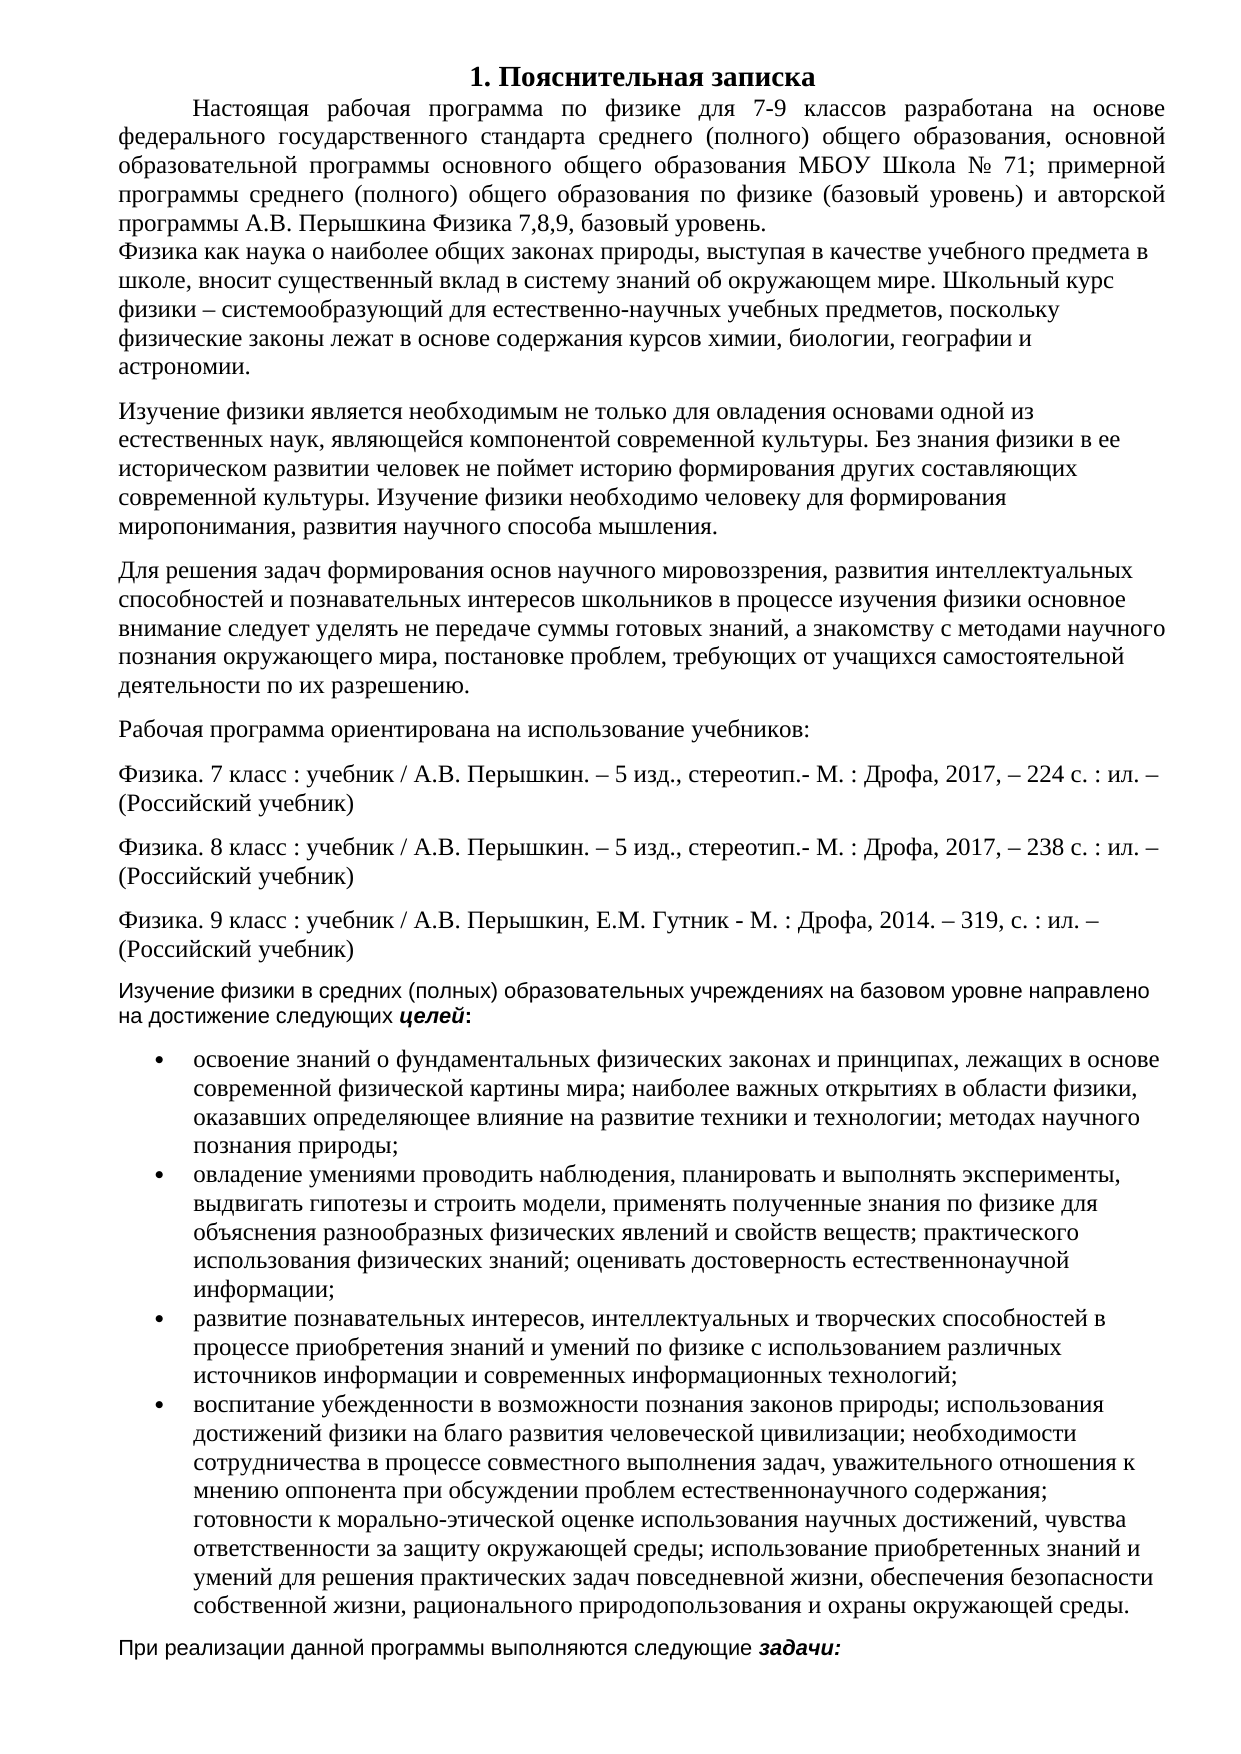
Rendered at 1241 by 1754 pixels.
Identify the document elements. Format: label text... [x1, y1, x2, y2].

text При реализации данной программы выполняются следующие задачи: [118, 1635, 1167, 1660]
text Физика. 9 класс : учебник / А.В. Перышкин, Е.М. Гутник - М. : Дрофа, 2014. – 319, с. : ил. – (Российский учебник) [118, 905, 1167, 963]
text Физика. 8 класс : учебник / А.В. Перышкин. – 5 изд., стереотип.- М. : Дрофа, 2017, – 238 с. : ил. – (Российский учебник) [118, 832, 1167, 889]
text Настоящая рабочая программа по физике для 7-9 классов разработана на основе федерального государственного стандарта среднего (полного) общего образования, основной образовательной программы основного общего образования МБОУ Школа № 71; примерной программы среднего (полного) общего образования по физике (базовый уровень) и авторской программы А.В. Перышкина Физика 7,8,9, базовый уровень. [118, 93, 1167, 236]
text Для решения задач формирования основ научного мировоззрения, развития интеллектуальных способностей и познавательных интересов школьников в процессе изучения физики основное внимание следует уделять не передаче суммы готовых знаний, а знакомству с методами научного познания окружающего мира, постановке проблем, требующих от учащихся самостоятельной деятельности по их разрешению. [118, 555, 1167, 699]
text Изучение физики в средних (полных) образовательных учреждениях на базовом уровне направлено на достижение следующих целей: [118, 978, 1167, 1029]
text Рабочая программа ориентирована на использование учебников: [118, 714, 1167, 743]
list освоение знаний о фундаментальных физических законах и принципах, лежащих в основе современной физической картины мира; наиболее важных открытиях в области физики, оказавших определяющее влияние на развитие техники и технологии; методах научного познания природы; [156, 1044, 1167, 1159]
list овладение умениями проводить наблюдения, планировать и выполнять эксперименты, выдвигать гипотезы и строить модели, применять полученные знания по физике для объяснения разнообразных физических явлений и свойств веществ; практического использования физических знаний; оценивать достоверность естественнонаучной информации; [156, 1159, 1167, 1303]
text Изучение физики является необходимым не только для овладения основами одной из естественных наук, являющейся компонентой современной культуры. Без знания физики в ее историческом развитии человек не поймет историю формирования других составляющих современной культуры. Изучение физики необходимо человеку для формирования миропонимания, развития научного способа мышления. [118, 396, 1167, 539]
text Физика как наука о наиболее общих законах природы, выступая в качестве учебного предмета в школе, вносит существенный вклад в систему знаний об окружающем мире. Школьный курс физики – системообразующий для естественно-научных учебных предметов, поскольку физические законы лежат в основе содержания курсов химии, биологии, географии и астрономии. [118, 236, 1167, 380]
text 1. Пояснительная записка [118, 59, 1167, 93]
text Физика. 7 класс : учебник / А.В. Перышкин. – 5 изд., стереотип.- М. : Дрофа, 2017, – 224 с. : ил. – (Российский учебник) [118, 759, 1167, 816]
list развитие познавательных интересов, интеллектуальных и творческих способностей в процессе приобретения знаний и умений по физике с использованием различных источников информации и современных информационных технологий; [156, 1303, 1167, 1389]
list воспитание убежденности в возможности познания законов природы; использования достижений физики на благо развития человеческой цивилизации; необходимости сотрудничества в процессе совместного выполнения задач, уважительного отношения к мнению оппонента при обсуждении проблем естественнонаучного содержания; готовности к морально-этической оценке использования научных достижений, чувства ответственности за защиту окружающей среды; использование приобретенных знаний и умений для решения практических задач повседневной жизни, обеспечения безопасности собственной жизни, рационального природопользования и охраны окружающей среды. [156, 1389, 1167, 1619]
